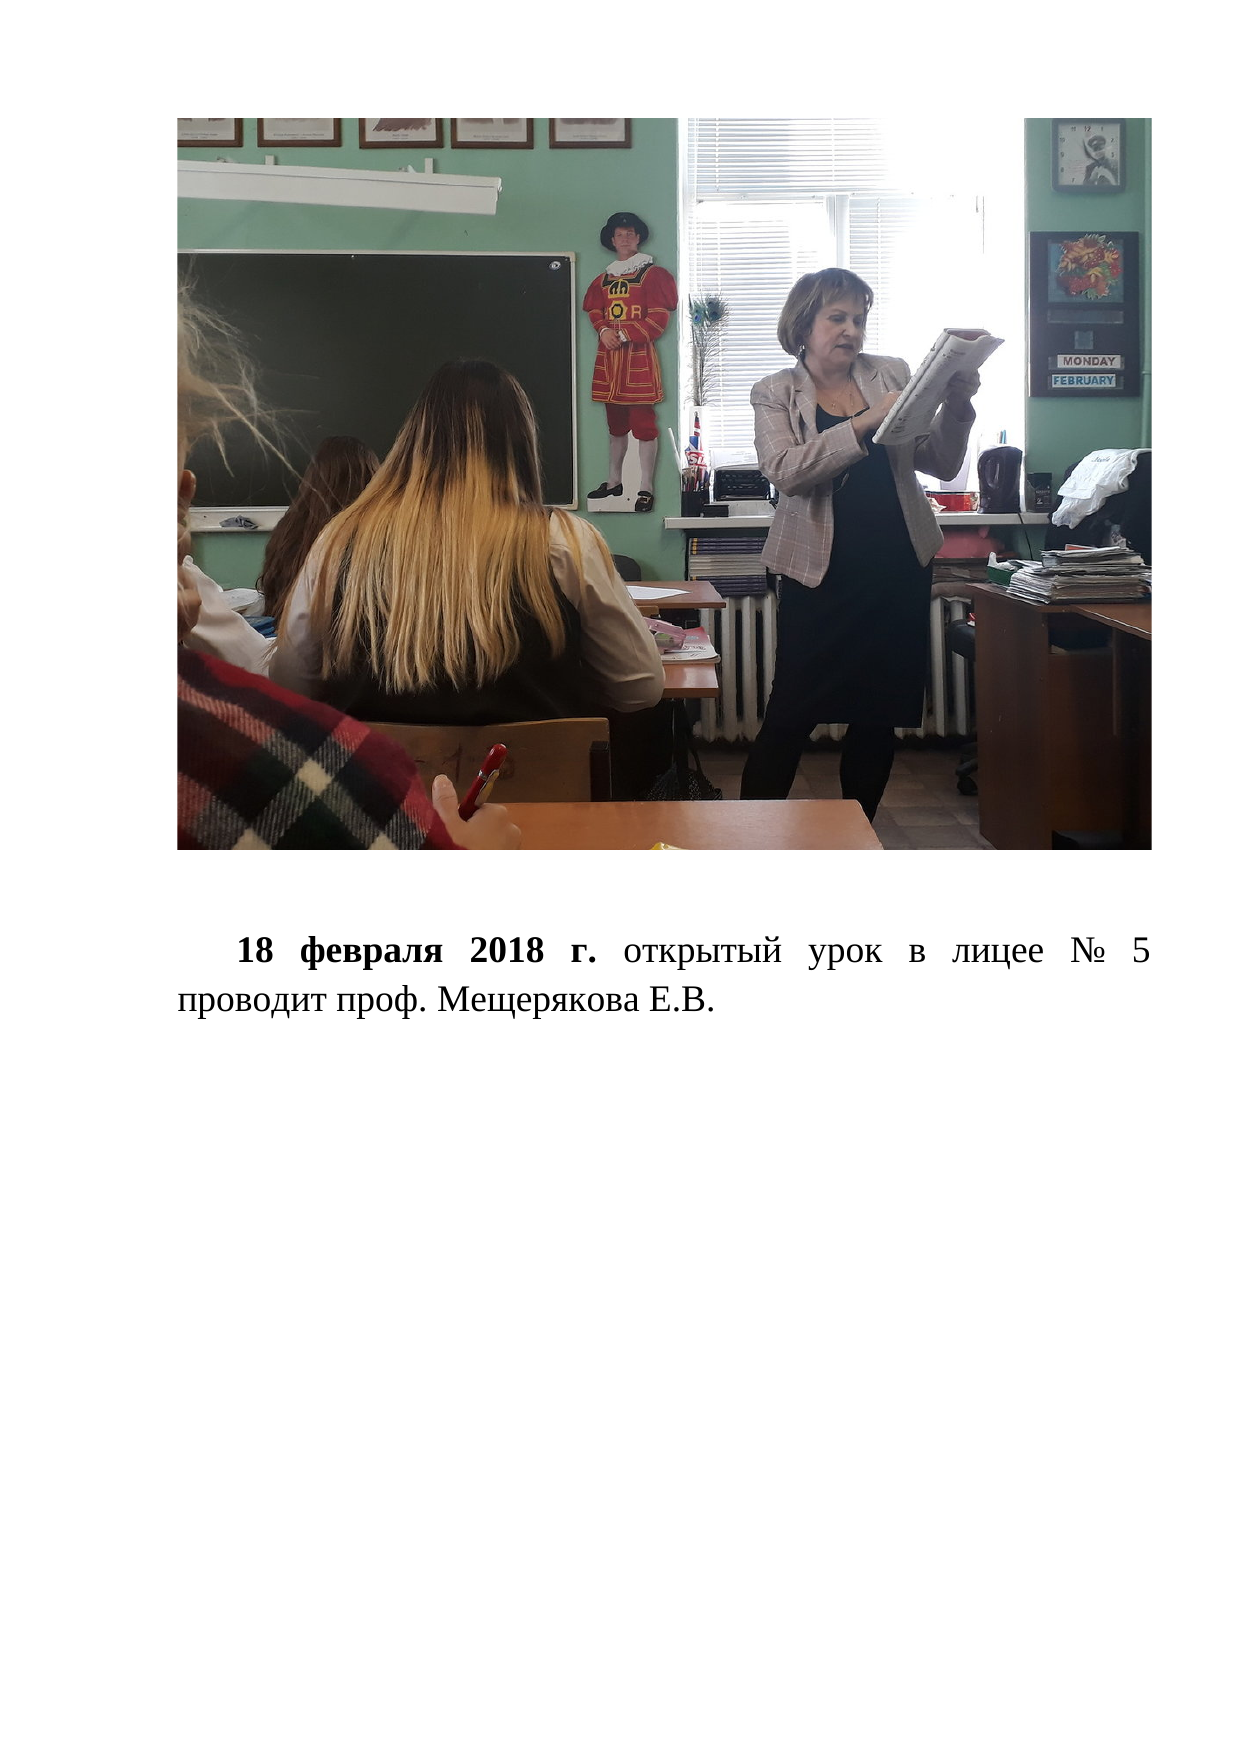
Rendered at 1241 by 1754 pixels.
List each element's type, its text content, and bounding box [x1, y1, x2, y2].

text 18 февраля 2018 г. открытый урок в лицее № 5 проводит проф. Мещерякова Е.В. [177, 927, 1152, 1020]
picture [177, 118, 1152, 850]
